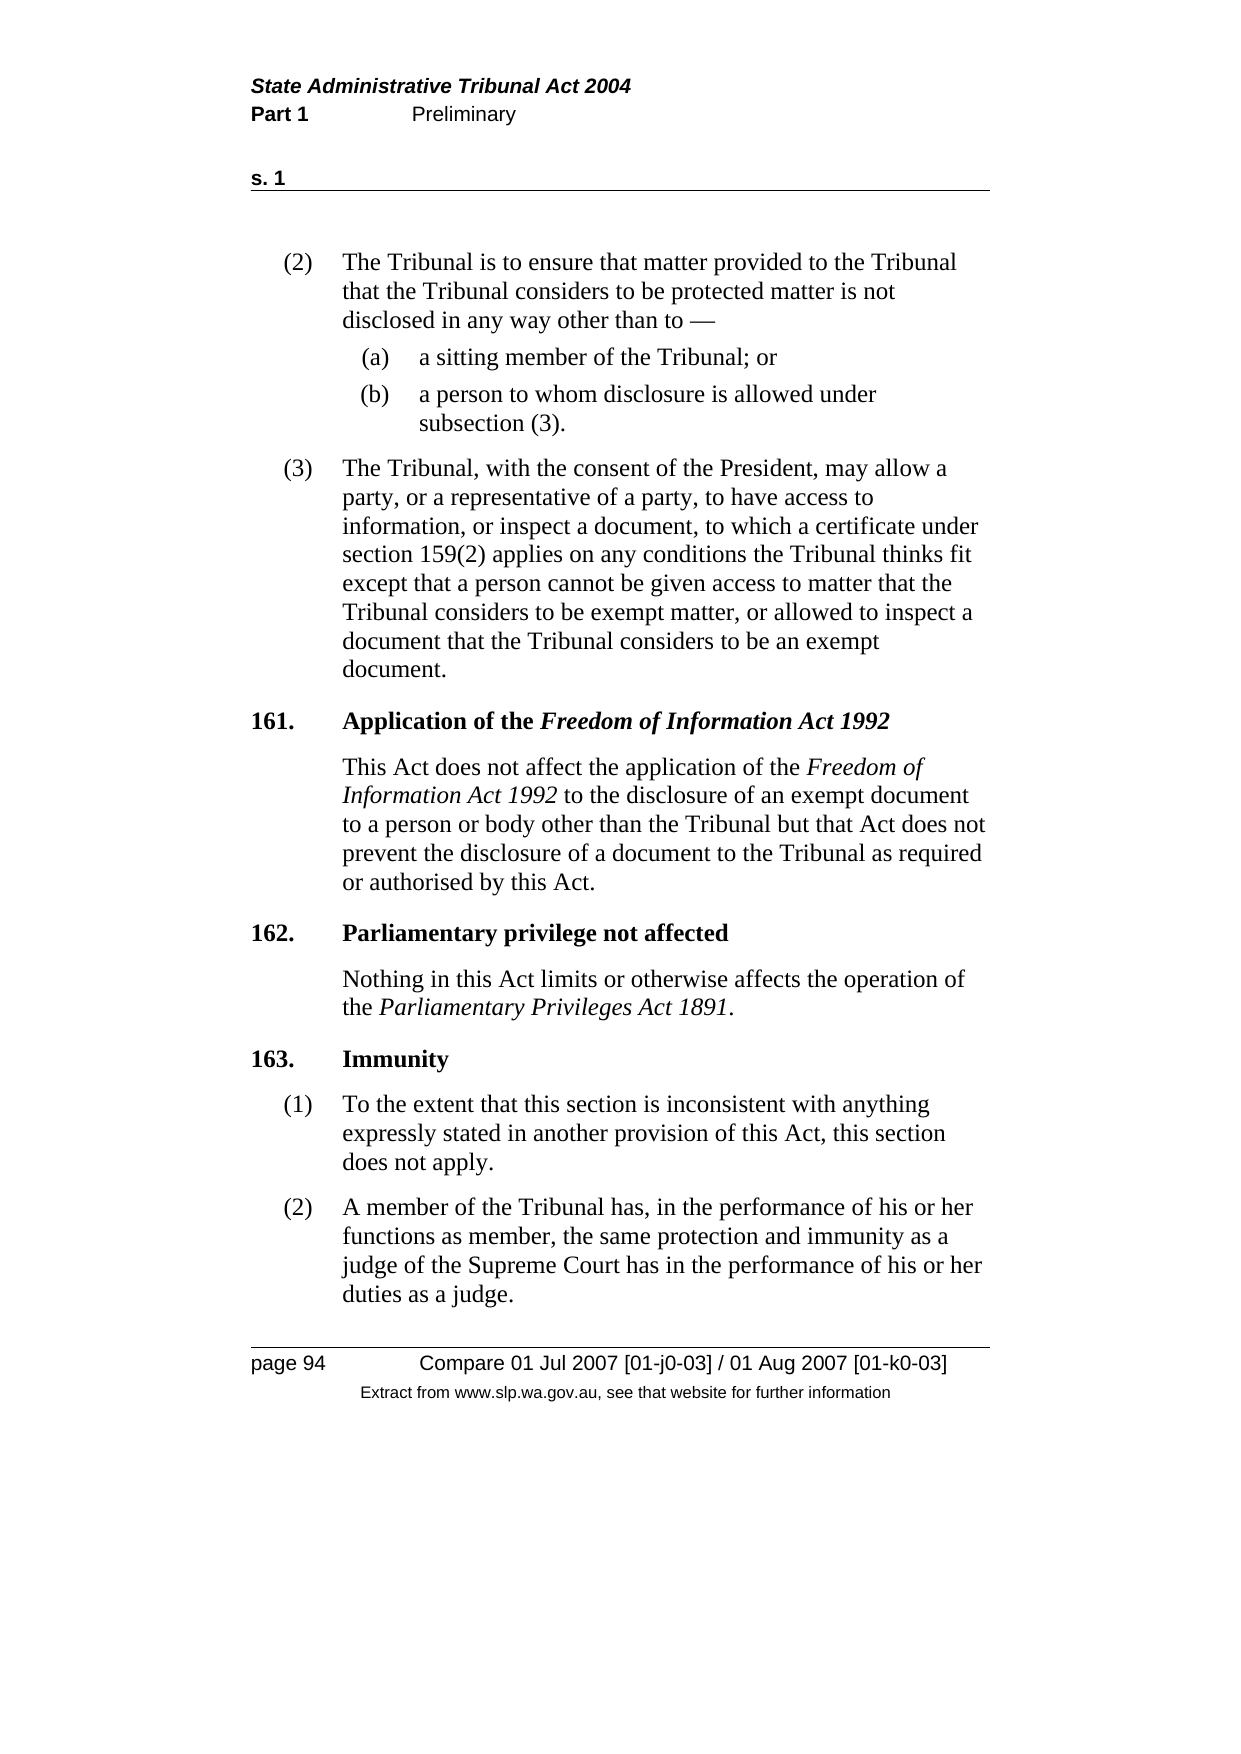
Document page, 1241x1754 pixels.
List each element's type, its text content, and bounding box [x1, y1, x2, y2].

subtitle 162. Parliamentary privilege not affected [251, 918, 990, 947]
subtitle 163. Immunity [251, 1044, 990, 1073]
text (b) a person to whom disclosure is allowed under subsection (3). [251, 379, 990, 437]
text (3) The Tribunal, with the consent of the President, may allow a party, or a representative of a party, to have access to information, or inspect a document, to which a certificate under section 159(2) applies on any conditions the Tribunal thinks fit except that a person cannot be given access to matter that the Tribunal considers to be exempt matter, or allowed to inspect a document that the Tribunal considers to be an exempt document. [251, 453, 990, 683]
text Nothing in this Act limits or otherwise affects the operation of the Parliamentary Privileges Act 1891. [251, 964, 990, 1021]
text This Act does not affect the application of the Freedom of Information Act 1992 to the disclosure of an exempt document to a person or body other than the Tribunal but that Act does not prevent the disclosure of a document to the Tribunal as required or authorised by this Act. [251, 752, 990, 895]
text (a) a sitting member of the Tribunal; or [251, 342, 990, 371]
text (2) The Tribunal is to ensure that matter provided to the Tribunal that the Tribunal considers to be protected matter is not disclosed in any way other than to — [251, 247, 990, 334]
text (2) A member of the Tribunal has, in the performance of his or her functions as member, the same protection and immunity as a judge of the Supreme Court has in the performance of his or her duties as a judge. [251, 1192, 990, 1307]
text (1) To the extent that this section is inconsistent with anything expressly stated in another provision of this Act, this section does not apply. [251, 1089, 990, 1176]
subtitle 161. Application of the Freedom of Information Act 1992 [251, 706, 990, 735]
